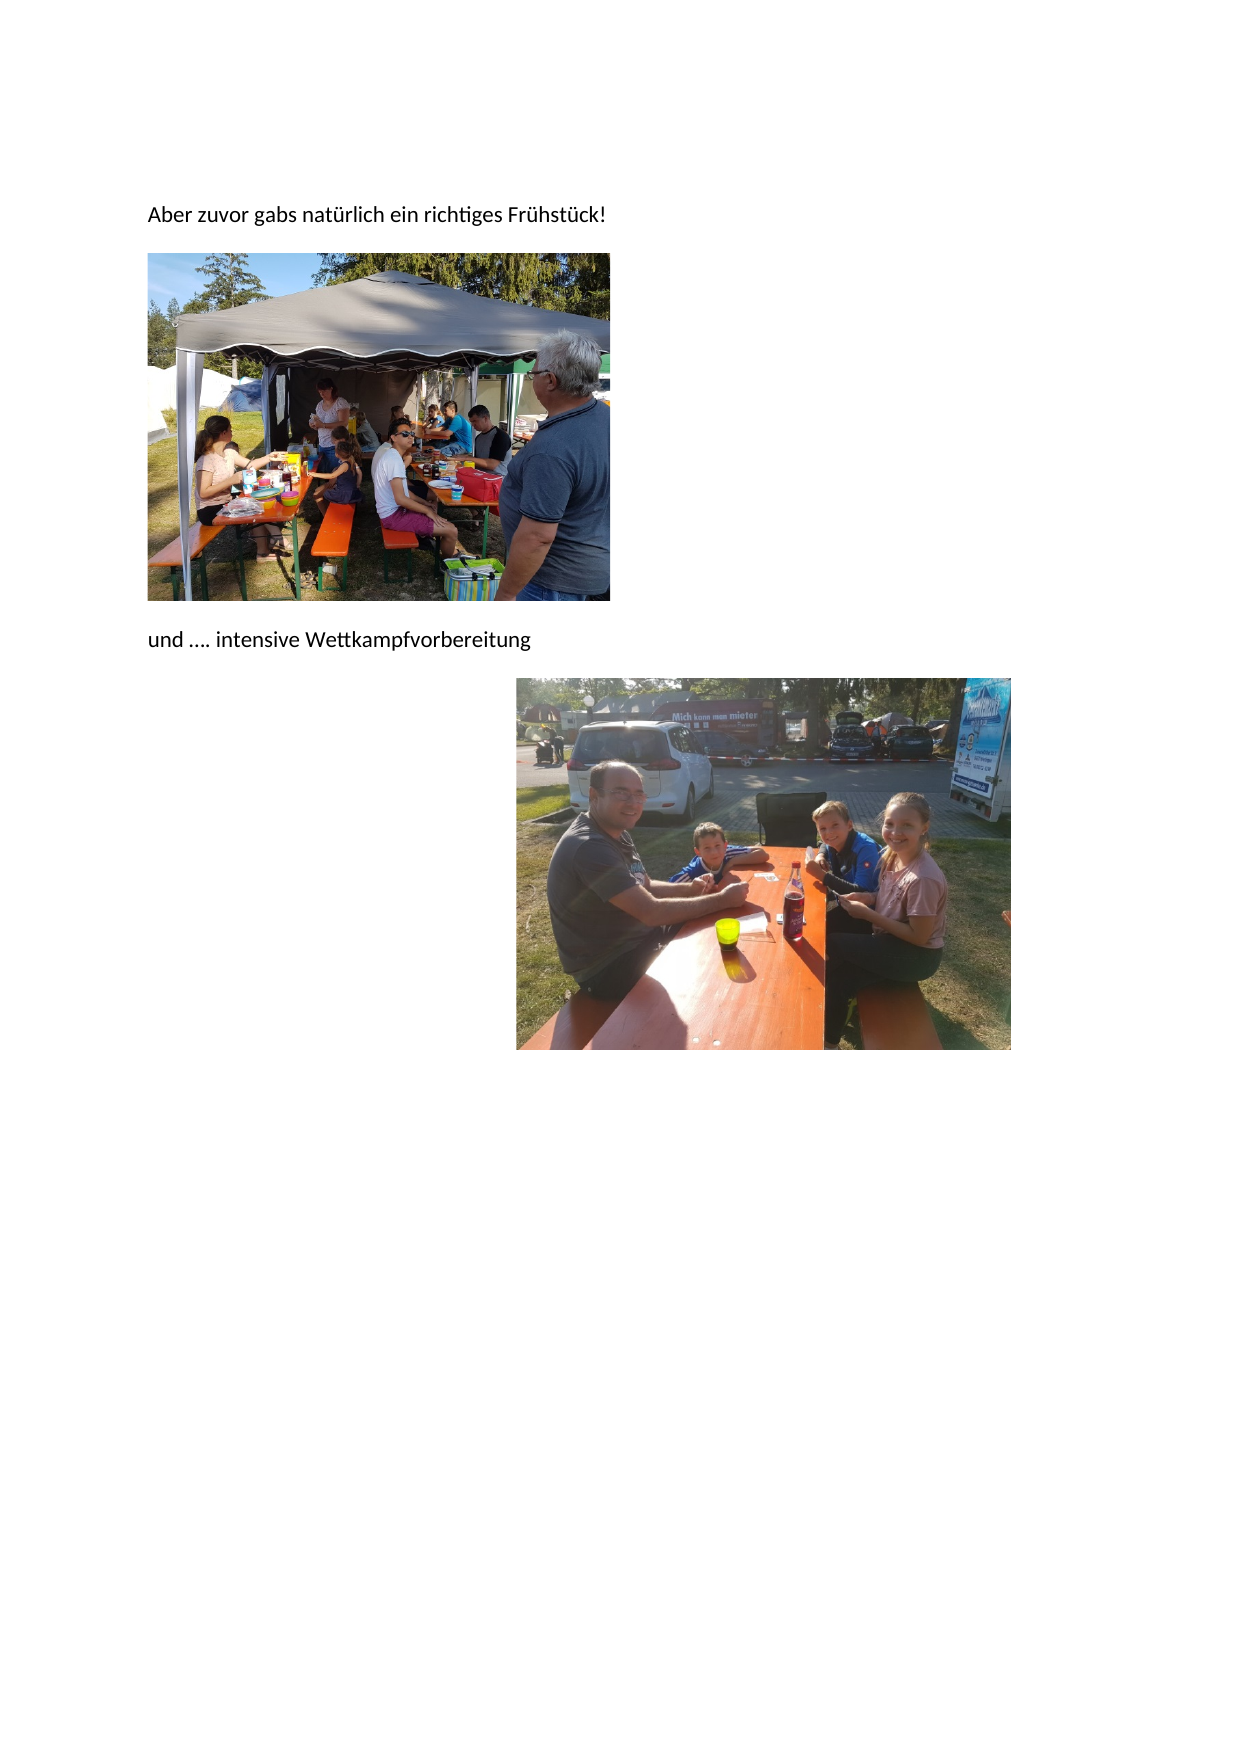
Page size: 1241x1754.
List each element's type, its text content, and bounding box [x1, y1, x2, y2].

text Aber zuvor gabs natürlich ein richtiges Frühstück! [148, 201, 1093, 229]
text und …. intensive Wettkampfvorbereitung [148, 626, 1093, 654]
picture [516, 678, 1011, 1050]
picture [147, 253, 611, 601]
